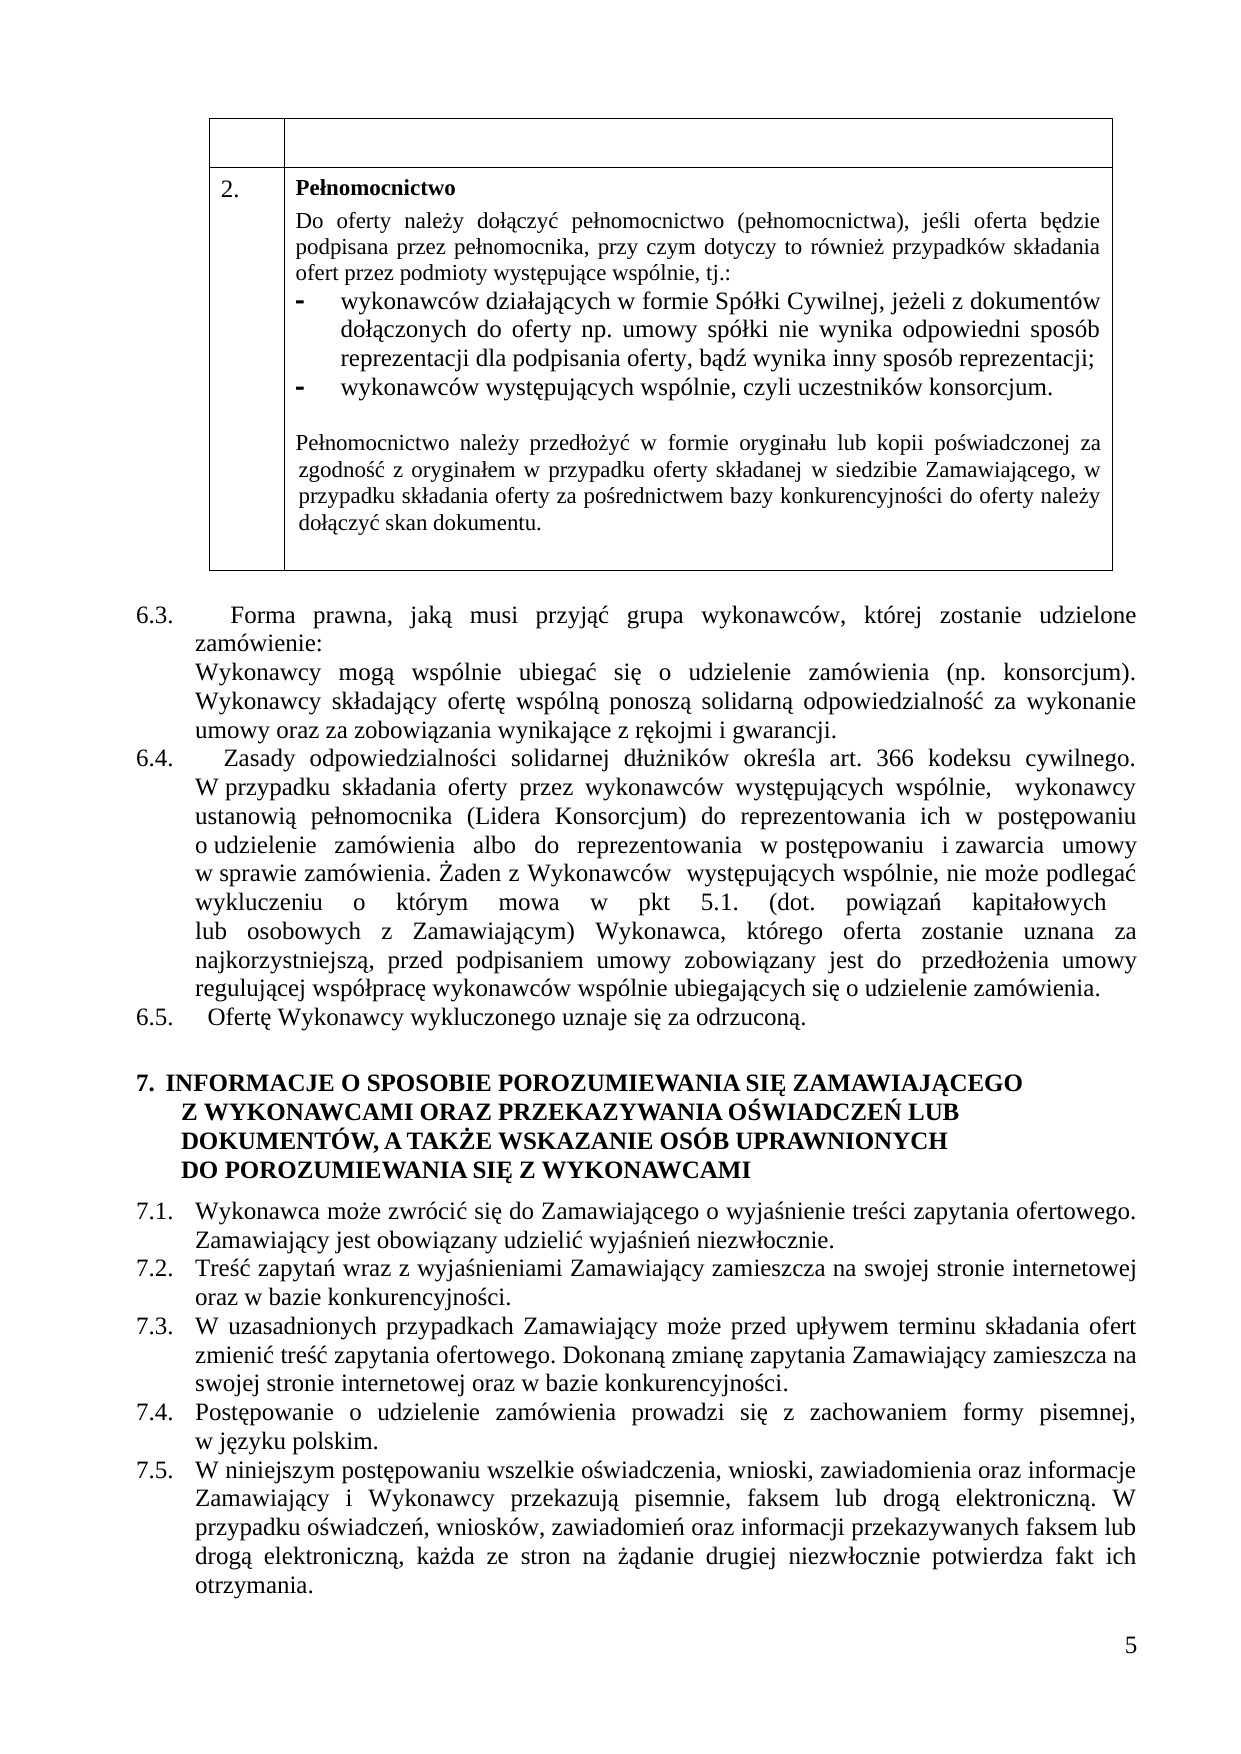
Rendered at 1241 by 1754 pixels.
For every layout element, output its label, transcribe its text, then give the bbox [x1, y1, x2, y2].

subtitle W uzasadnionych przypadkach Zamawiający może przed upływem terminu składania ofert zmienić treść zapytania ofertowego. Dokonaną zmianę zapytania Zamawiający zamieszcza na swojej stronie internetowej oraz w bazie konkurencyjności. [136, 1311, 1137, 1397]
subtitle Wykonawcy mogą wspólnie ubiegać się o udzielenie zamówienia (np. konsorcjum). Wykonawcy składający ofertę wspólną ponoszą solidarną odpowiedzialność za wykonanie umowy oraz za zobowiązania wynikające z rękojmi i gwarancji. [195, 657, 1137, 743]
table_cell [285, 119, 1112, 167]
table_cell 1. [210, 119, 284, 167]
table_cell 2. [210, 168, 284, 570]
subtitle Wykonawca może zwrócić się do Zamawiającego o wyjaśnienie treści zapytania ofertowego. Zamawiający jest obowiązany udzielić wyjaśnień niezwłocznie. [136, 1196, 1137, 1253]
subtitle W niniejszym postępowaniu wszelkie oświadczenia, wnioski, zawiadomienia oraz informacje Zamawiający i Wykonawcy przekazują pisemnie, faksem lub drogą elektroniczną. W przypadku oświadczeń, wniosków, zawiadomień oraz informacji przekazywanych faksem lub drogą elektroniczną, każda ze stron na żądanie drugiej niezwłocznie potwierdza fakt ich otrzymania. [136, 1455, 1137, 1598]
subtitle Informacje o sposobie porozumiewania się zamawiającego z Wykonawcami oraz przekazywania oświadczeń lub dokumentów, a także wskazanie osób uprawnionych do porozumiewania się z wykonawcami [136, 1068, 1137, 1183]
subtitle Postępowanie o udzielenie zamówienia prowadzi się z zachowaniem formy pisemnej, w języku polskim. [136, 1397, 1137, 1455]
table_cell Pełnomocnictwo Do oferty należy dołączyć pełnomocnictwo (pełnomocnictwa), jeśli oferta będzie podpisana przez pełnomocnika, przy czym dotyczy to również przypadków składania ofert przez podmioty występujące wspólnie, tj.: wykonawców działających w formie Spółki Cywilnej, jeżeli z dokumentów dołączonych do oferty np. umowy spółki nie wynika odpowiedni sposób reprezentacji dla podpisania oferty, bądź wynika inny sposób reprezentacji; wykonawców występujących wspólnie, czyli uczestników konsorcjum. Pełnomocnictwo należy przedłożyć w formie oryginału lub kopii poświadczonej za zgodność z oryginałem w przypadku oferty składanej w siedzibie Zamawiającego, w przypadku składania oferty za pośrednictwem bazy konkurencyjności do oferty należy dołączyć skan dokumentu. [285, 168, 1112, 570]
subtitle Treść zapytań wraz z wyjaśnieniami Zamawiający zamieszcza na swojej stronie internetowej oraz w bazie konkurencyjności. [136, 1253, 1137, 1311]
subtitle Ofertę Wykonawcy wykluczonego uznaje się za odrzuconą. [136, 1002, 1137, 1031]
subtitle Zasady odpowiedzialności solidarnej dłużników określa art. 366 kodeksu cywilnego. W przypadku składania oferty przez wykonawców występujących wspólnie, wykonawcy ustanowią pełnomocnika (Lidera Konsorcjum) do reprezentowania ich w postępowaniu o udzielenie zamówienia albo do reprezentowania w postępowaniu i zawarcia umowy w sprawie zamówienia. Żaden z Wykonawców występujących wspólnie, nie może podlegać wykluczeniu o którym mowa w pkt 5.1. (dot. powiązań kapitałowych lub osobowych z Zamawiającym) Wykonawca, którego oferta zostanie uznana za najkorzystniejszą, przed podpisaniem umowy zobowiązany jest do przedłożenia umowy regulującej współpracę wykonawców wspólnie ubiegających się o udzielenie zamówienia. [136, 743, 1137, 1002]
subtitle Forma prawna, jaką musi przyjąć grupa wykonawców, której zostanie udzielone zamówienie: [136, 600, 1137, 657]
